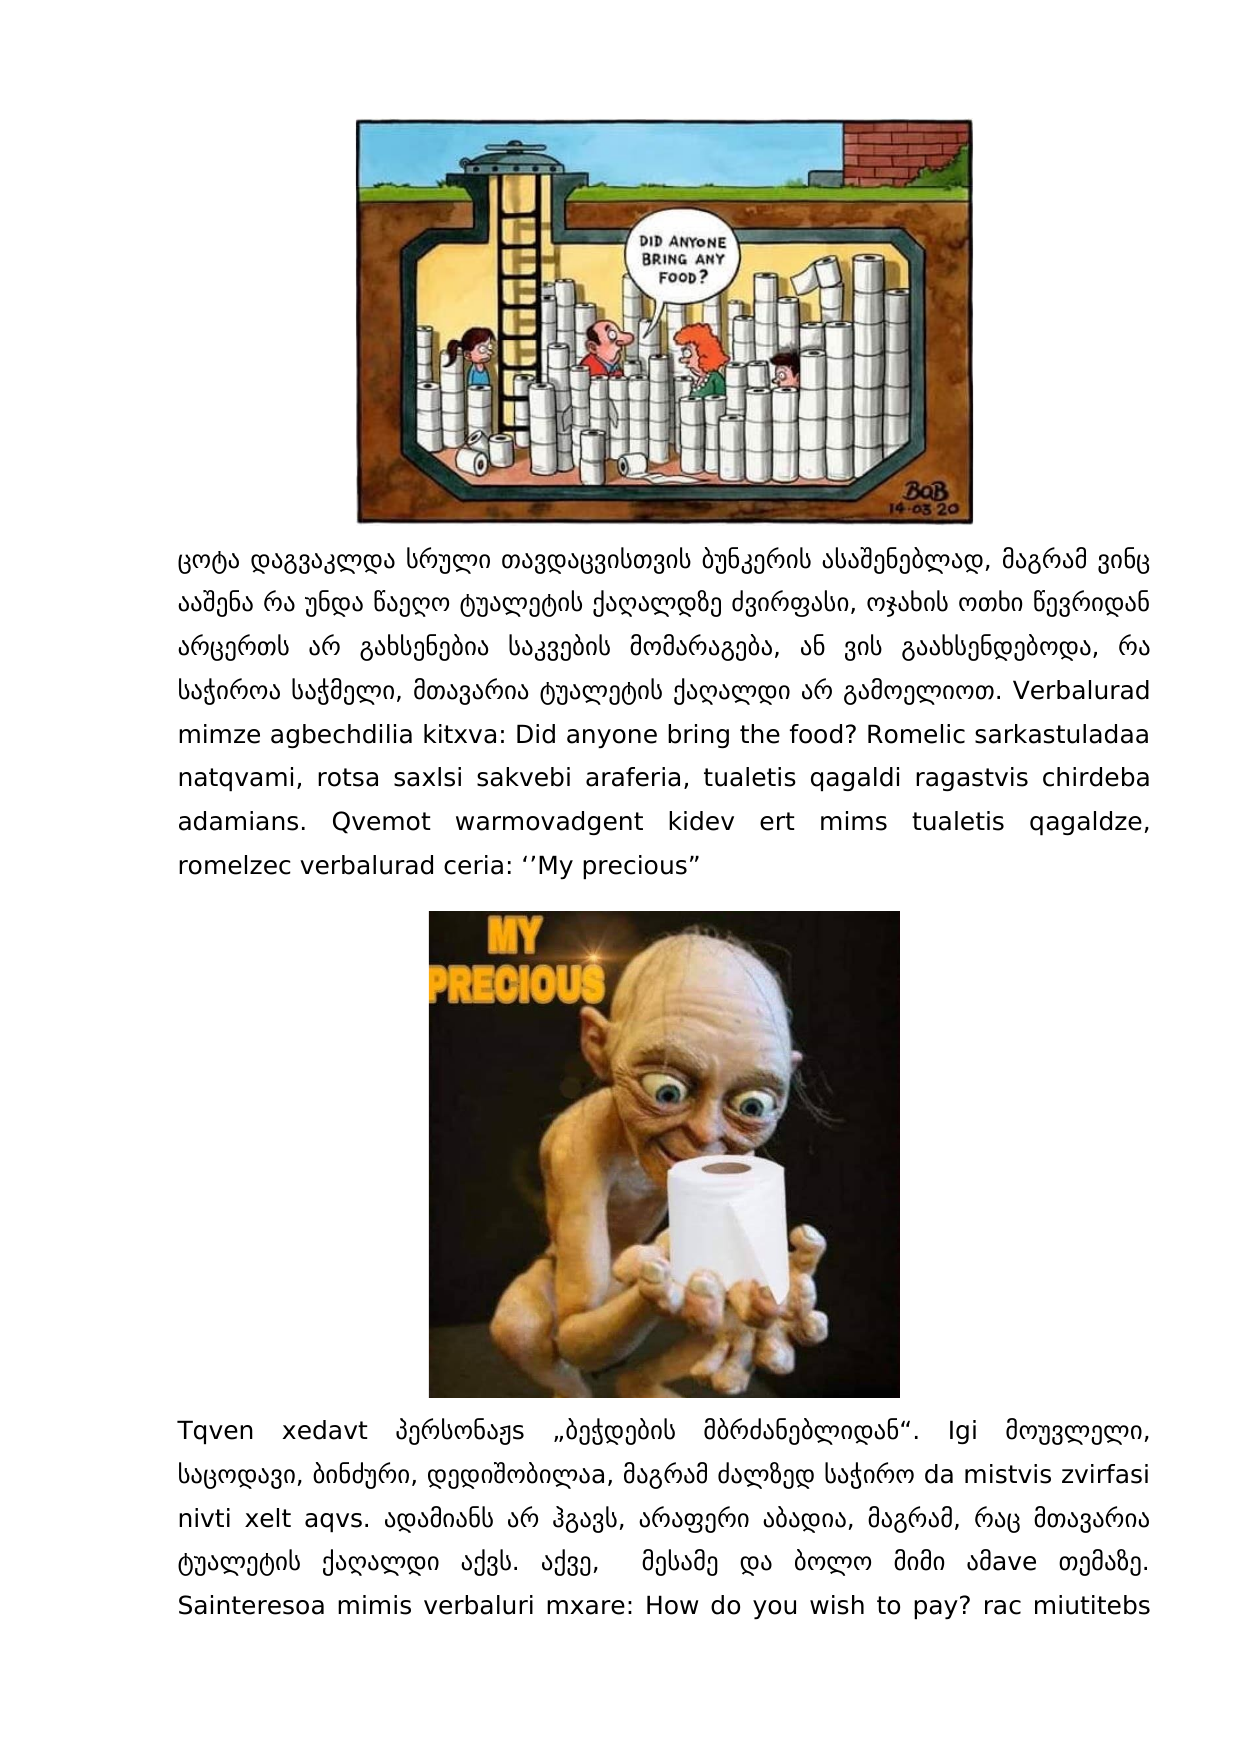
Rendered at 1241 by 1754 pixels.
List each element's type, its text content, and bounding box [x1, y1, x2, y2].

picture [428, 911, 900, 1398]
text ცოტა დაგვაკლდა სრული თავდაცვისთვის ბუნკერის ასაშენებლად, მაგრამ ვინც ააშენა რა უნდა წაეღო ტუალეტის ქაღალდზე ძვირფასი, ოჯახის ოთხი წევრიდან არცერთს არ გახსენებია საკვების მომარაგება, ან ვის გაახსენდებოდა, რა საჭიროა საჭმელი, მთავარია ტუალეტის ქაღალდი არ გამოელიოთ. Verbalurad mimze agbechdilia kitxva: Did anyone bring the food? Romelic sarkastuladaa natqvami, rotsa saxlsi sakvebi araferia, tualetis qagaldi ragastvis chirdeba adamians. Qvemot warmovadgent kidev ert mims tualetis qagaldze, romelzec verbalurad ceria: ‘’My precious” [177, 545, 1152, 880]
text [177, 1416, 1152, 1621]
picture [355, 118, 974, 526]
